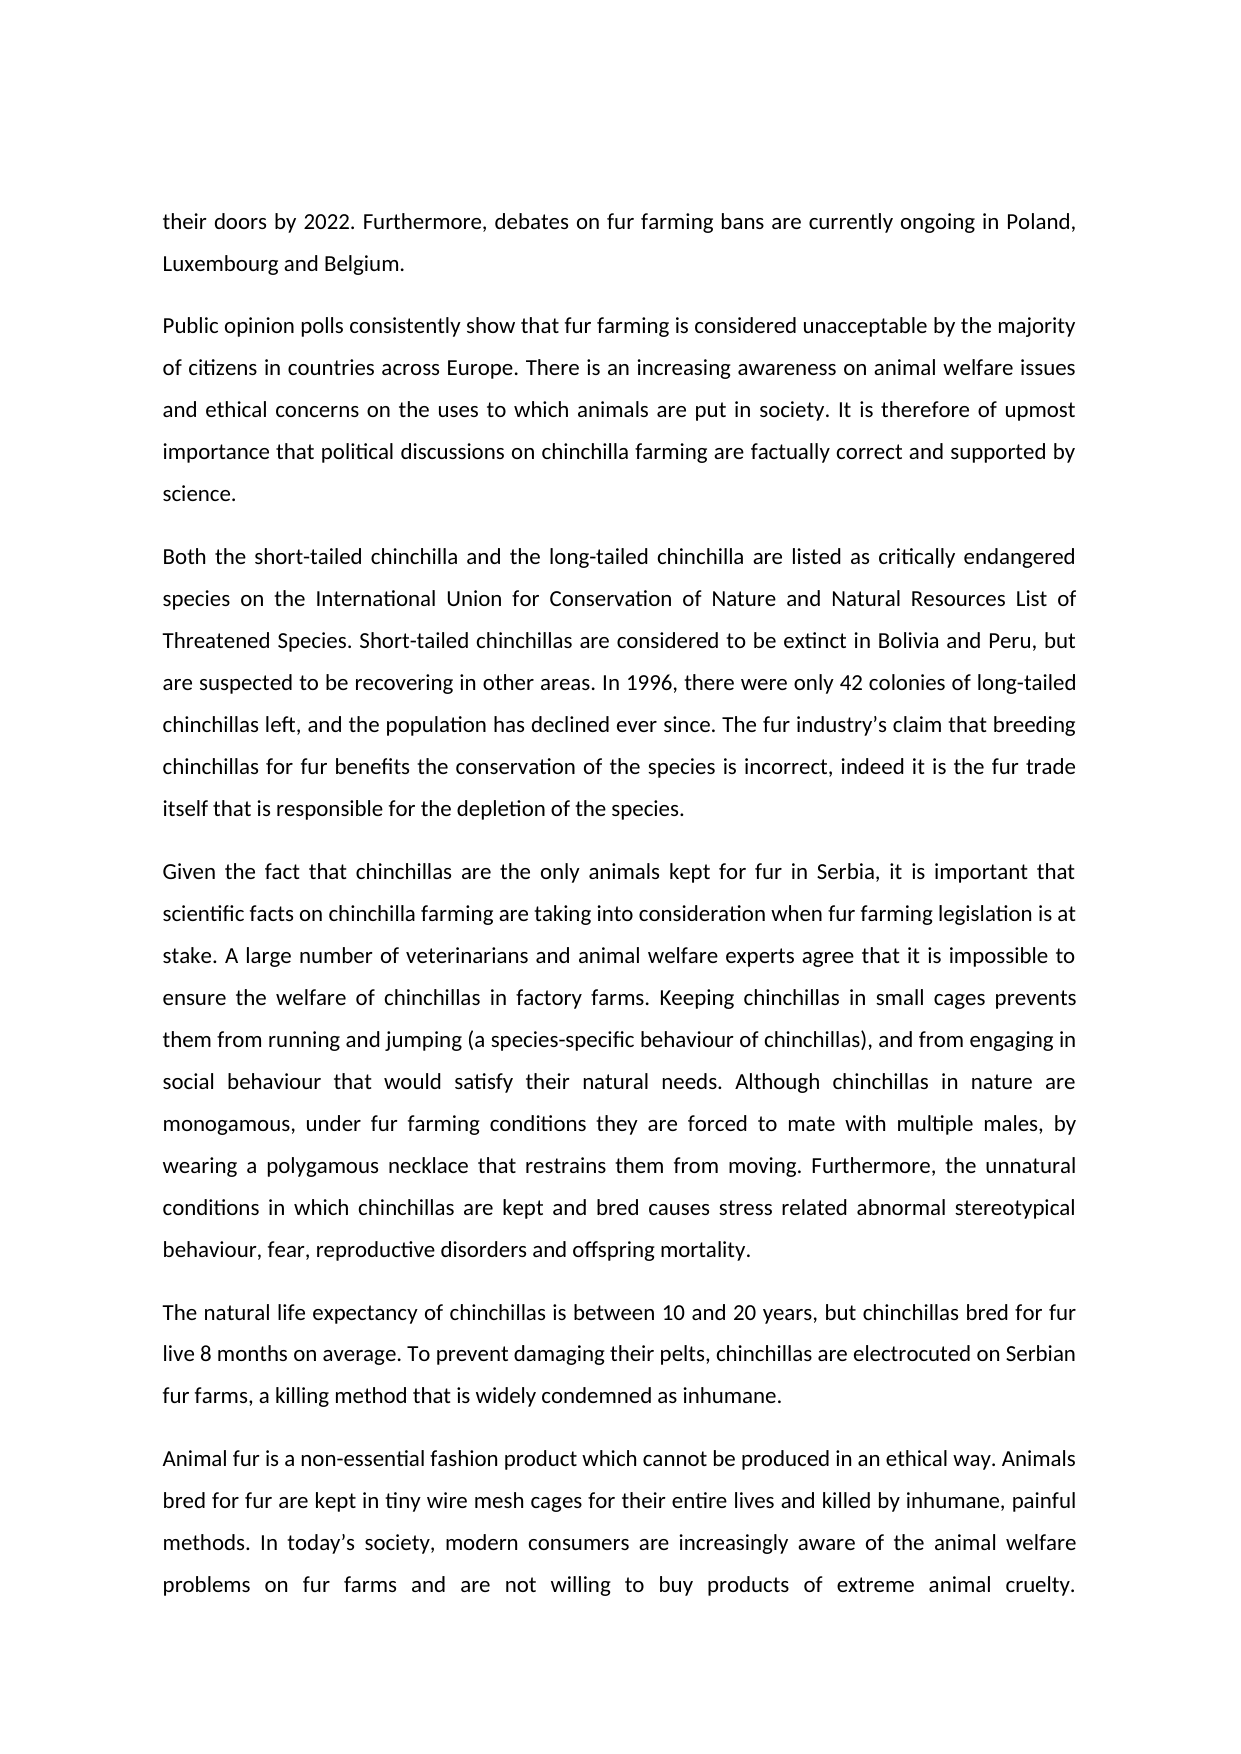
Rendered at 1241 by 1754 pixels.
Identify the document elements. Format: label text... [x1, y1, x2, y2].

text Both the short-tailed chinchilla and the long-tailed chinchilla are listed as critically endangered species on the International Union for Conservation of Nature and Natural Resources List of Threatened Species. Short-tailed chinchillas are considered to be extinct in Bolivia and Peru, but are suspected to be recovering in other areas. In 1996, there were only 42 colonies of long-tailed chinchillas left, and the population has declined ever since. The fur industry’s claim that breeding chinchillas for fur benefits the conservation of the species is incorrect, indeed it is the fur trade itself that is responsible for the depletion of the species. [162, 542, 1078, 822]
text The natural life expectancy of chinchillas is between 10 and 20 years, but chinchillas bred for fur live 8 months on average. To prevent damaging their pelts, chinchillas are electrocuted on Serbian fur farms, a killing method that is widely condemned as inhumane. [162, 1298, 1078, 1409]
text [162, 207, 1078, 277]
text Given the fact that chinchillas are the only animals kept for fur in Serbia, it is important that scientific facts on chinchilla farming are taking into consideration when fur farming legislation is at stake. A large number of veterinarians and animal welfare experts agree that it is impossible to ensure the welfare of chinchillas in factory farms. Keeping chinchillas in small cages prevents them from running and jumping (a species-specific behaviour of chinchillas), and from engaging in social behaviour that would satisfy their natural needs. Although chinchillas in nature are monogamous, under fur farming conditions they are forced to mate with multiple males, by wearing a polygamous necklace that restrains them from moving. Furthermore, the unnatural conditions in which chinchillas are kept and bred causes stress related abnormal stereotypical behaviour, fear, reproductive disorders and offspring mortality. [162, 857, 1078, 1263]
text Public opinion polls consistently show that fur farming is considered unacceptable by the majority of citizens in countries across Europe. There is an increasing awareness on animal welfare issues and ethical concerns on the uses to which animals are put in society. It is therefore of upmost importance that political discussions on chinchilla farming are factually correct and supported by science. [162, 312, 1078, 507]
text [162, 1444, 1078, 1598]
